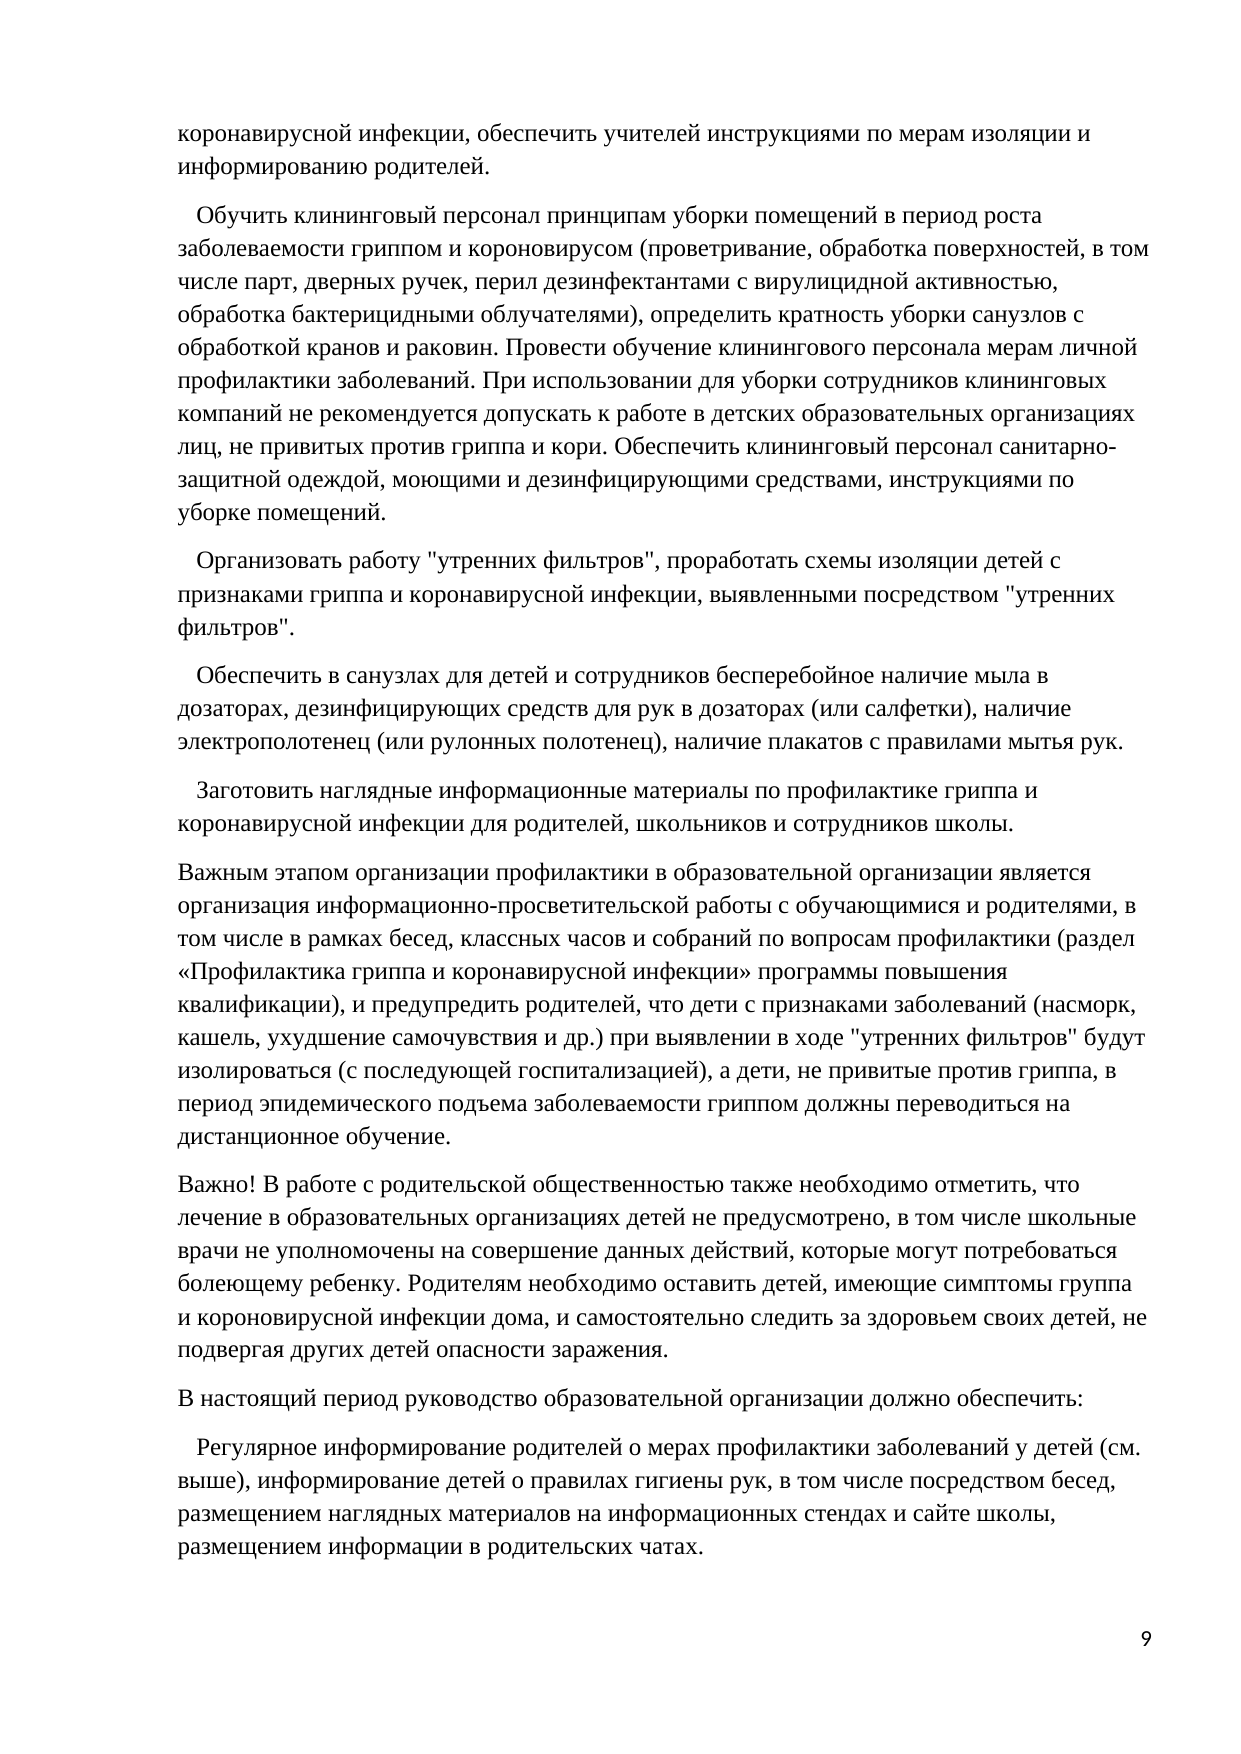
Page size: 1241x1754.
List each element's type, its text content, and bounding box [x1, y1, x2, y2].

text Заготовить наглядные информационные материалы по профилактике гриппа и коронавирусной инфекции для родителей, школьников и сотрудников школы. [177, 775, 1152, 837]
text Важно! В работе с родительской общественностью также необходимо отметить, что лечение в образовательных организациях детей не предусмотрено, в том числе школьные врачи не уполномочены на совершение данных действий, которые могут потребоваться болеющему ребенку. Родителям необходимо оставить детей, имеющие симптомы группа и короновирусной инфекции дома, и самостоятельно следить за здоровьем своих детей, не подвергая других детей опасности заражения. [177, 1169, 1152, 1363]
text В настоящий период руководство образовательной организации должно обеспечить: [177, 1383, 1152, 1412]
text Регулярное информирование родителей о мерах профилактики заболеваний у детей (см. выше), информирование детей о правилах гигиены рук, в том числе посредством бесед, размещением наглядных материалов на информационных стендах и сайте школы, размещением информации в родительских чатах. [177, 1432, 1152, 1560]
text Важным этапом организации профилактики в образовательной организации является организация информационно-просветительской работы с обучающимися и родителями, в том числе в рамках бесед, классных часов и собраний по вопросам профилактики (раздел «Профилактика гриппа и коронавирусной инфекции» программы повышения квалификации), и предупредить родителей, что дети с признаками заболеваний (насморк, кашель, ухудшение самочувствия и др.) при выявлении в ходе "утренних фильтров" будут изолироваться (с последующей госпитализацией), а дети, не привитые против гриппа, в период эпидемического подъема заболеваемости гриппом должны переводиться на дистанционное обучение. [177, 857, 1152, 1149]
text Обучить клининговый персонал принципам уборки помещений в период роста заболеваемости гриппом и короновирусом (проветривание, обработка поверхностей, в том числе парт, дверных ручек, перил дезинфектантами с вирулицидной активностью, обработка бактерицидными облучателями), определить кратность уборки санузлов с обработкой кранов и раковин. Провести обучение клинингового персонала мерам личной профилактики заболеваний. При использовании для уборки сотрудников клининговых компаний не рекомендуется допускать к работе в детских образовательных организациях лиц, не привитых против гриппа и кори. Обеспечить клининговый персонал санитарно-защитной одеждой, моющими и дезинфицирующими средствами, инструкциями по уборке помещений. [177, 200, 1152, 526]
text Обеспечить в санузлах для детей и сотрудников бесперебойное наличие мыла в дозаторах, дезинфицирующих средств для рук в дозаторах (или салфетки), наличие электрополотенец (или рулонных полотенец), наличие плакатов с правилами мытья рук. [177, 660, 1152, 755]
text Организовать работу "утренних фильтров", проработать схемы изоляции детей с признаками гриппа и коронавирусной инфекции, выявленными посредством "утренних фильтров". [177, 546, 1152, 640]
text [177, 118, 1152, 180]
